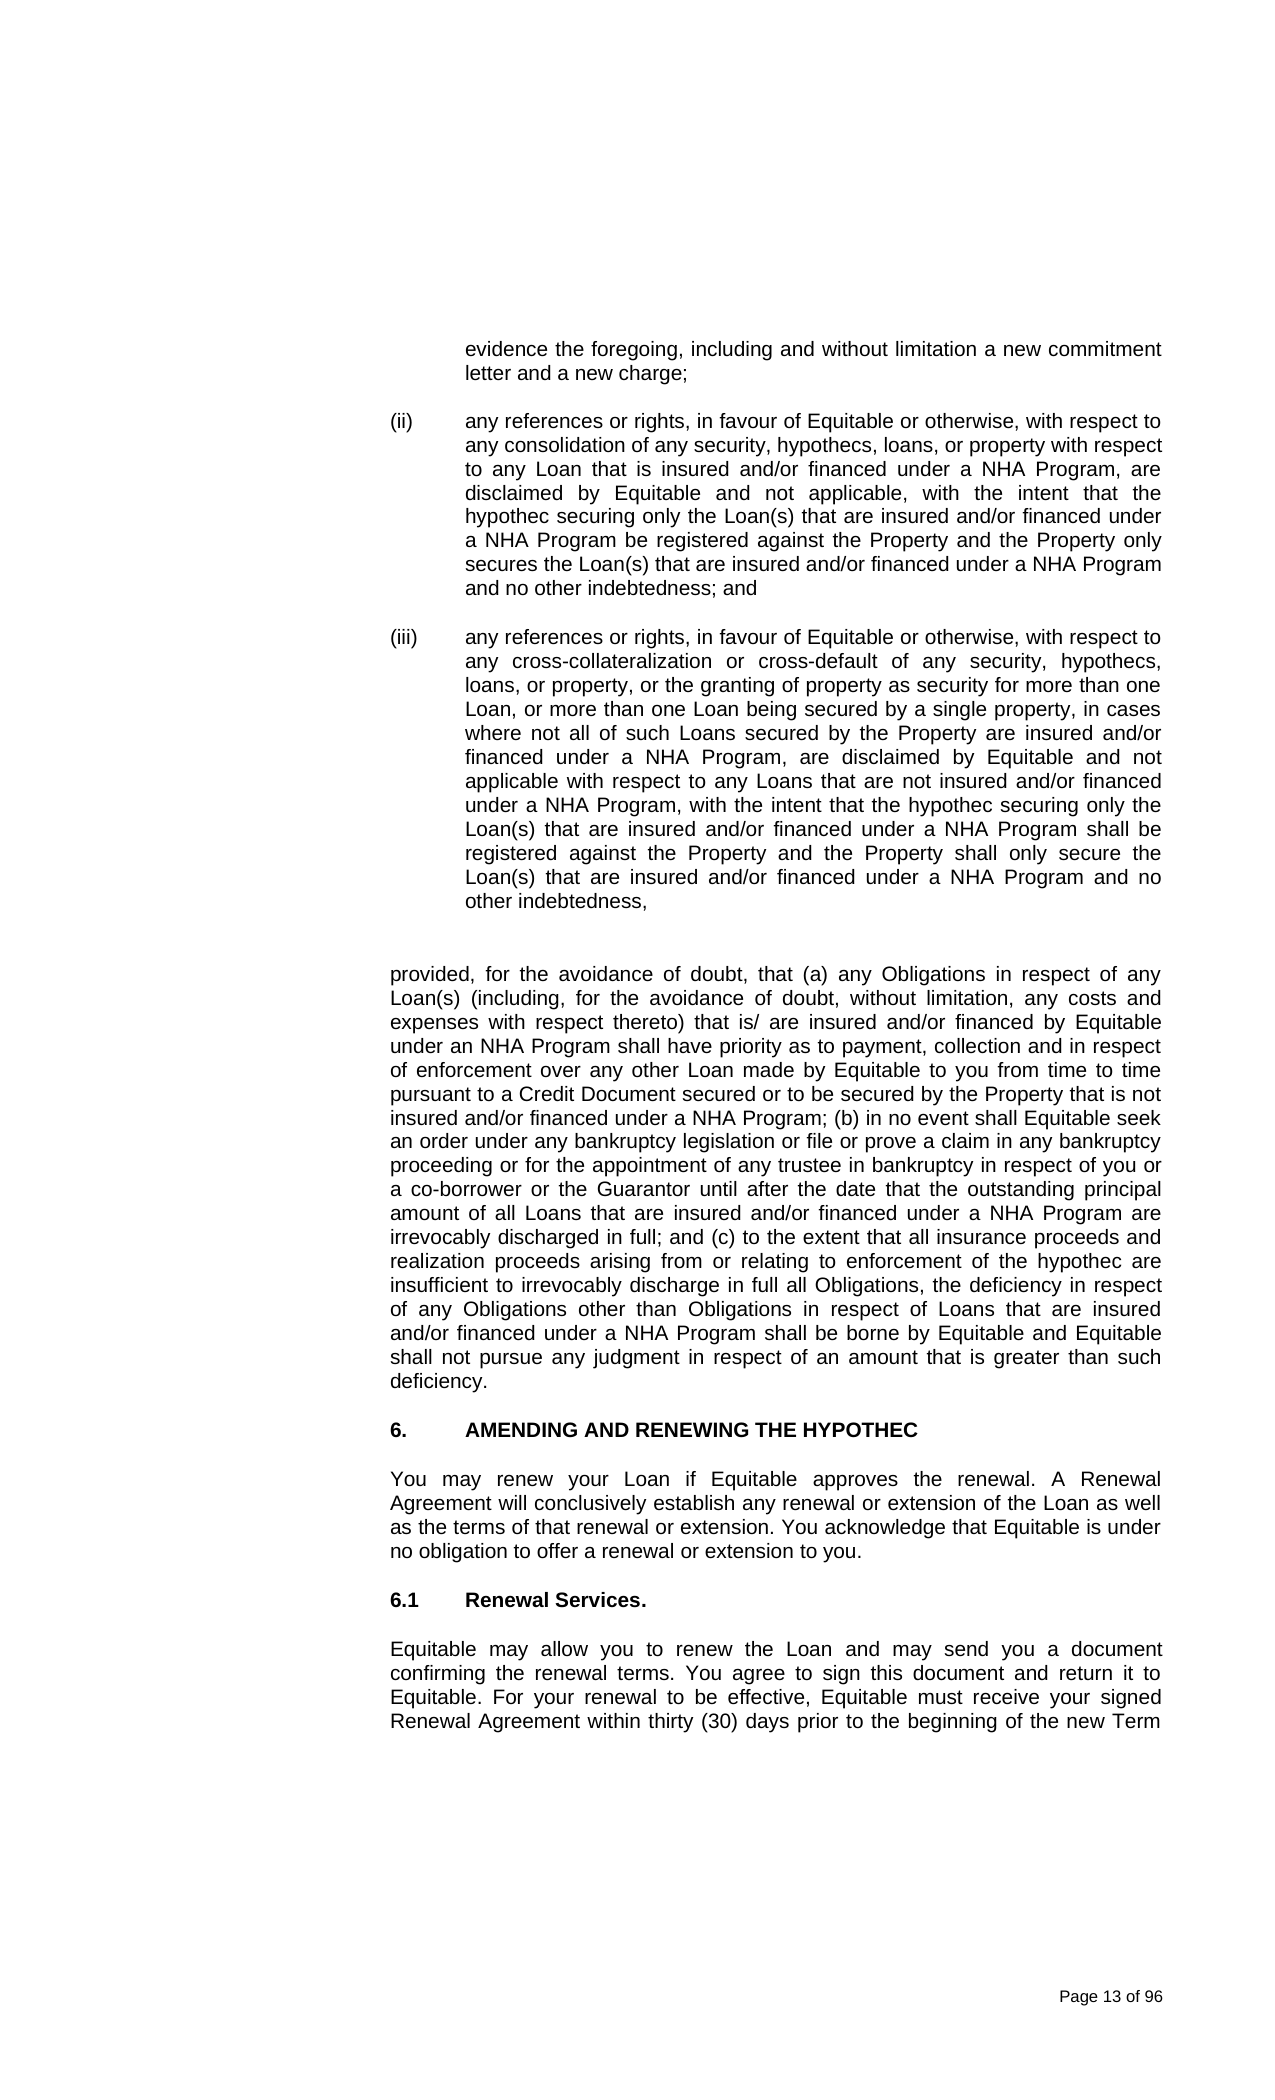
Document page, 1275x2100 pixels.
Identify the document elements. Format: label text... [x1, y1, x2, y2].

text provided, for the avoidance of doubt, that (a) any Obligations in respect of any Loan(s) (including, for the avoidance of doubt, without limitation, any costs and expenses with respect thereto) that is/ are insured and/or financed by Equitable under an NHA Program shall have priority as to payment, collection and in respect of enforcement over any other Loan made by Equitable to you from time to time pursuant to a Credit Document secured or to be secured by the Property that is not insured and/or financed under a NHA Program; (b) in no event shall Equitable seek an order under any bankruptcy legislation or file or prove a claim in any bankruptcy proceeding or for the appointment of any trustee in bankruptcy in respect of you or a co-borrower or the Guarantor until after the date that the outstanding principal amount of all Loans that are insured and/or financed under a NHA Program are irrevocably discharged in full; and (c) to the extent that all insurance proceeds and realization proceeds arising from or relating to enforcement of the hypothec are insufficient to irrevocably discharge in full all Obligations, the deficiency in respect of any Obligations other than Obligations in respect of Loans that are insured and/or financed under a NHA Program shall be borne by Equitable and Equitable shall not pursue any judgment in respect of an amount that is greater than such deficiency. [390, 962, 1163, 1393]
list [390, 337, 1163, 384]
text You may renew your Loan if Equitable approves the renewal. A Renewal Agreement will conclusively establish any renewal or extension of the Loan as well as the terms of that renewal or extension. You acknowledge that Equitable is under no obligation to offer a renewal or extension to you. [390, 1467, 1163, 1563]
list any references or rights, in favour of Equitable or otherwise, with respect to any consolidation of any security, hypothecs, loans, or property with respect to any Loan that is insured and/or financed under a NHA Program, are disclaimed by Equitable and not applicable, with the intent that the hypothec securing only the Loan(s) that are insured and/or financed under a NHA Program be registered against the Property and the Property only secures the Loan(s) that are insured and/or financed under a NHA Program and no other indebtedness; and [390, 408, 1163, 600]
text Renewal Services. [390, 1588, 1163, 1612]
list any references or rights, in favour of Equitable or otherwise, with respect to any cross-collateralization or cross-default of any security, hypothecs, loans, or property, or the granting of property as security for more than one Loan, or more than one Loan being secured by a single property, in cases where not all of such Loans secured by the Property are insured and/or financed under a NHA Program, are disclaimed by Equitable and not applicable with respect to any Loans that are not insured and/or financed under a NHA Program, with the intent that the hypothec securing only the Loan(s) that are insured and/or financed under a NHA Program shall be registered against the Property and the Property shall only secure the Loan(s) that are insured and/or financed under a NHA Program and no other indebtedness, [390, 625, 1163, 913]
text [390, 1637, 1163, 1732]
text AMENDING AND RENEWING THE HYPOTHEC [390, 1418, 1163, 1442]
